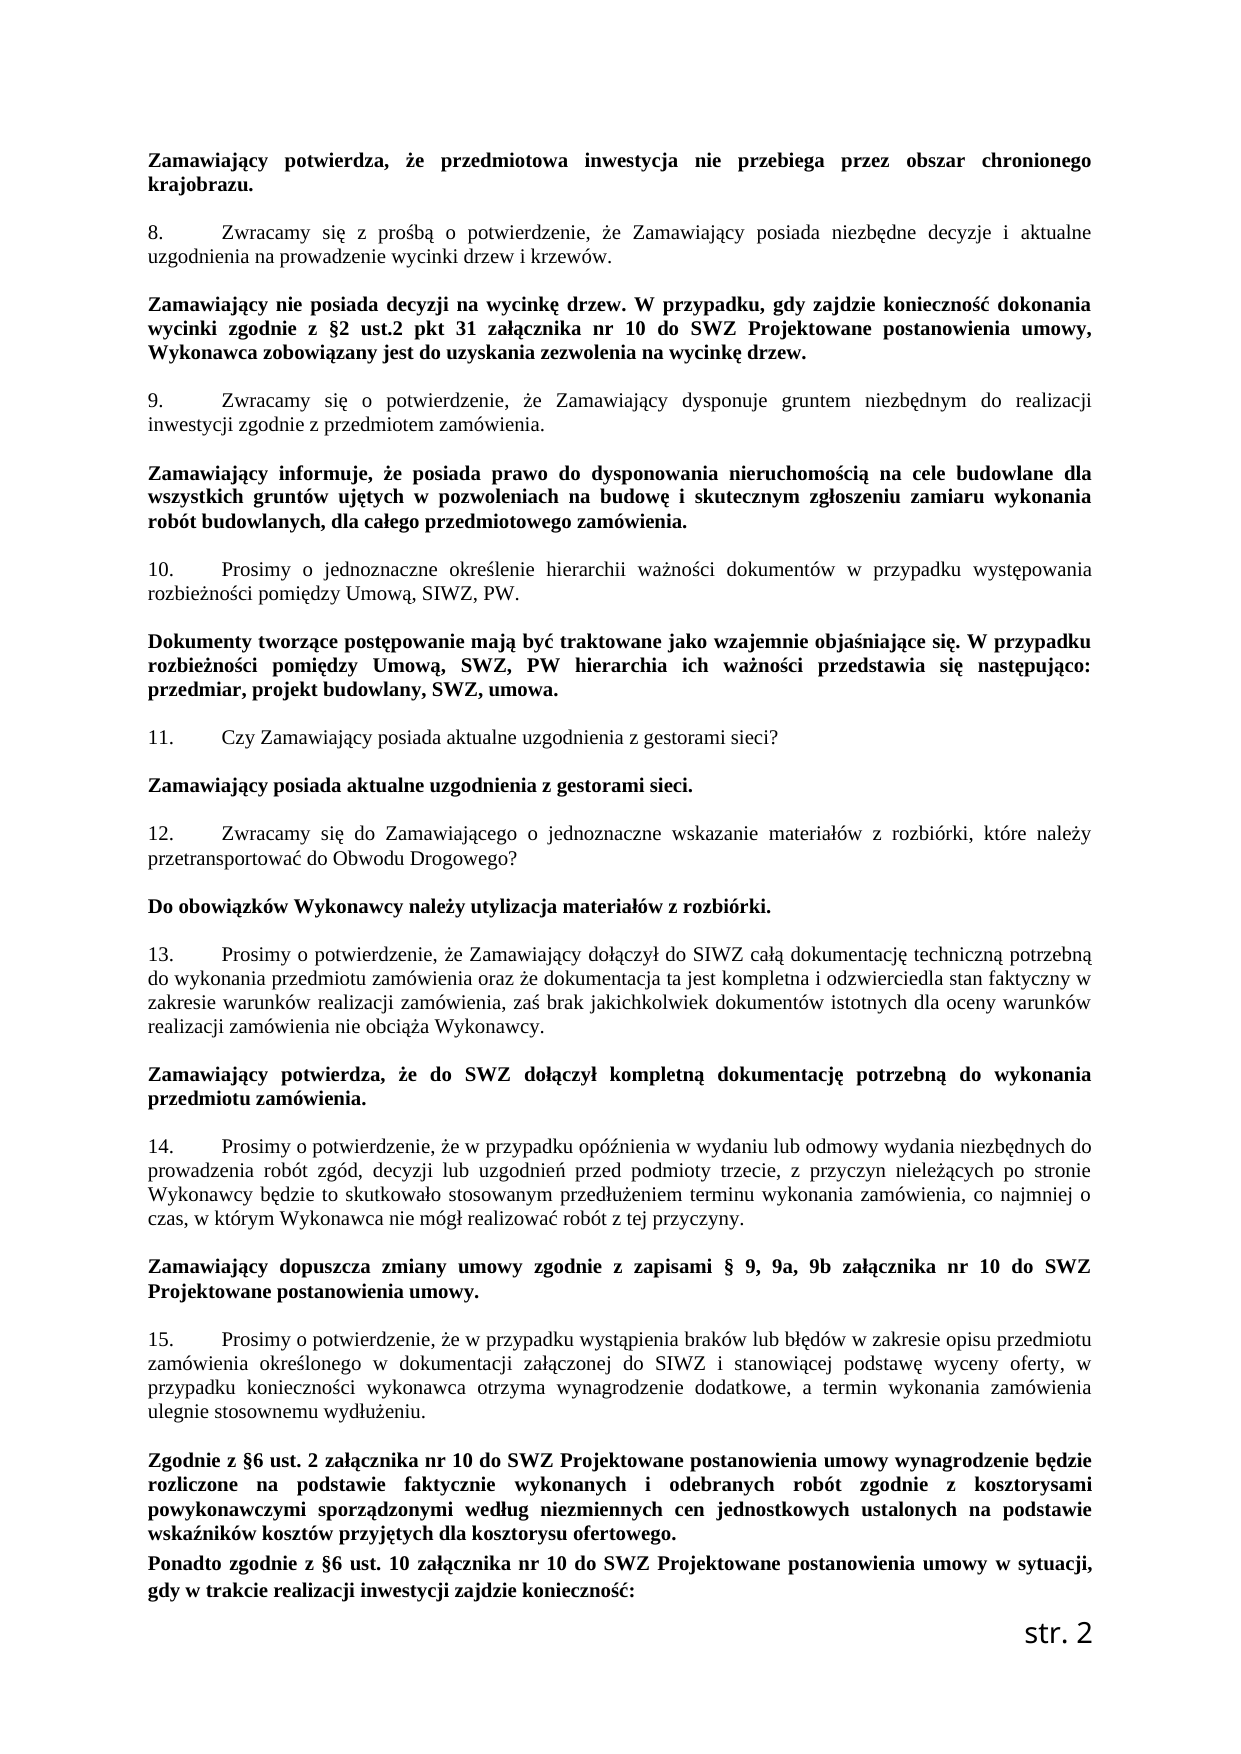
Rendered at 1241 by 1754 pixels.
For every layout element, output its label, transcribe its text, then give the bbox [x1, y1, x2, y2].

text Zgodnie z §6 ust. 2 załącznika nr 10 do SWZ Projektowane postanowienia umowy wynagrodzenie będzie rozliczone na podstawie faktycznie wykonanych i odebranych robót zgodnie z kosztorysami powykonawczymi sporządzonymi według niezmiennych cen jednostkowych ustalonych na podstawie wskaźników kosztów przyjętych dla kosztorysu ofertowego. [148, 1448, 1093, 1544]
list Zwracamy się do Zamawiającego o jednoznaczne wskazanie materiałów z rozbiórki, które należy przetransportować do Obwodu Drogowego? [148, 821, 1093, 869]
list Zwracamy się o potwierdzenie, że Zamawiający dysponuje gruntem niezbędnym do realizacji inwestycji zgodnie z przedmiotem zamówienia. [148, 388, 1093, 436]
list Zwracamy się z prośbą o potwierdzenie, że Zamawiający posiada niezbędne decyzje i aktualne uzgodnienia na prowadzenie wycinki drzew i krzewów. [148, 220, 1093, 268]
list Prosimy o potwierdzenie, że w przypadku opóźnienia w wydaniu lub odmowy wydania niezbędnych do prowadzenia robót zgód, decyzji lub uzgodnień przed podmioty trzecie, z przyczyn nieleżących po stronie Wykonawcy będzie to skutkowało stosowanym przedłużeniem terminu wykonania zamówienia, co najmniej o czas, w którym Wykonawca nie mógł realizować robót z tej przyczyny. [148, 1134, 1093, 1230]
list Prosimy o jednoznaczne określenie hierarchii ważności dokumentów w przypadku występowania rozbieżności pomiędzy Umową, SIWZ, PW. [148, 557, 1093, 605]
text Zamawiający potwierdza, że do SWZ dołączył kompletną dokumentację potrzebną do wykonania przedmiotu zamówienia. [148, 1062, 1093, 1110]
list Prosimy o potwierdzenie, że Zamawiający dołączył do SIWZ całą dokumentację techniczną potrzebną do wykonania przedmiotu zamówienia oraz że dokumentacja ta jest kompletna i odzwierciedla stan faktyczny w zakresie warunków realizacji zamówienia, zaś brak jakichkolwiek dokumentów istotnych dla oceny warunków realizacji zamówienia nie obciąża Wykonawcy. [148, 942, 1093, 1038]
text Zamawiający posiada aktualne uzgodnienia z gestorami sieci. [148, 773, 1093, 797]
list Czy Zamawiający posiada aktualne uzgodnienia z gestorami sieci? [148, 725, 1093, 749]
text Dokumenty tworzące postępowanie mają być traktowane jako wzajemnie objaśniające się. W przypadku rozbieżności pomiędzy Umową, SWZ, PW hierarchia ich ważności przedstawia się następująco: przedmiar, projekt budowlany, SWZ, umowa. [148, 629, 1093, 701]
list Prosimy o potwierdzenie, że w przypadku wystąpienia braków lub błędów w zakresie opisu przedmiotu zamówienia określonego w dokumentacji załączonej do SIWZ i stanowiącej podstawę wyceny oferty, w przypadku konieczności wykonawca otrzyma wynagrodzenie dodatkowe, a termin wykonania zamówienia ulegnie stosownemu wydłużeniu. [148, 1327, 1093, 1423]
text Do obowiązków Wykonawcy należy utylizacja materiałów z rozbiórki. [148, 893, 1093, 918]
text Zamawiający potwierdza, że przedmiotowa inwestycja nie przebiega przez obszar chronionego krajobrazu. [148, 148, 1093, 196]
text Zamawiający informuje, że posiada prawo do dysponowania nieruchomością na cele budowlane dla wszystkich gruntów ujętych w pozwoleniach na budowę i skutecznym zgłoszeniu zamiaru wykonania robót budowlanych, dla całego przedmiotowego zamówienia. [148, 460, 1093, 533]
text Zamawiający nie posiada decyzji na wycinkę drzew. W przypadku, gdy zajdzie konieczność dokonania wycinki zgodnie z §2 ust.2 pkt 31 załącznika nr 10 do SWZ Projektowane postanowienia umowy, Wykonawca zobowiązany jest do uzyskania zezwolenia na wycinkę drzew. [148, 292, 1093, 364]
text Zamawiający dopuszcza zmiany umowy zgodnie z zapisami § 9, 9a, 9b załącznika nr 10 do SWZ Projektowane postanowienia umowy. [148, 1254, 1093, 1303]
text Ponadto zgodnie z §6 ust. 10 załącznika nr 10 do SWZ Projektowane postanowienia umowy w sytuacji, gdy w trakcie realizacji inwestycji zajdzie konieczność: [148, 1551, 1093, 1602]
